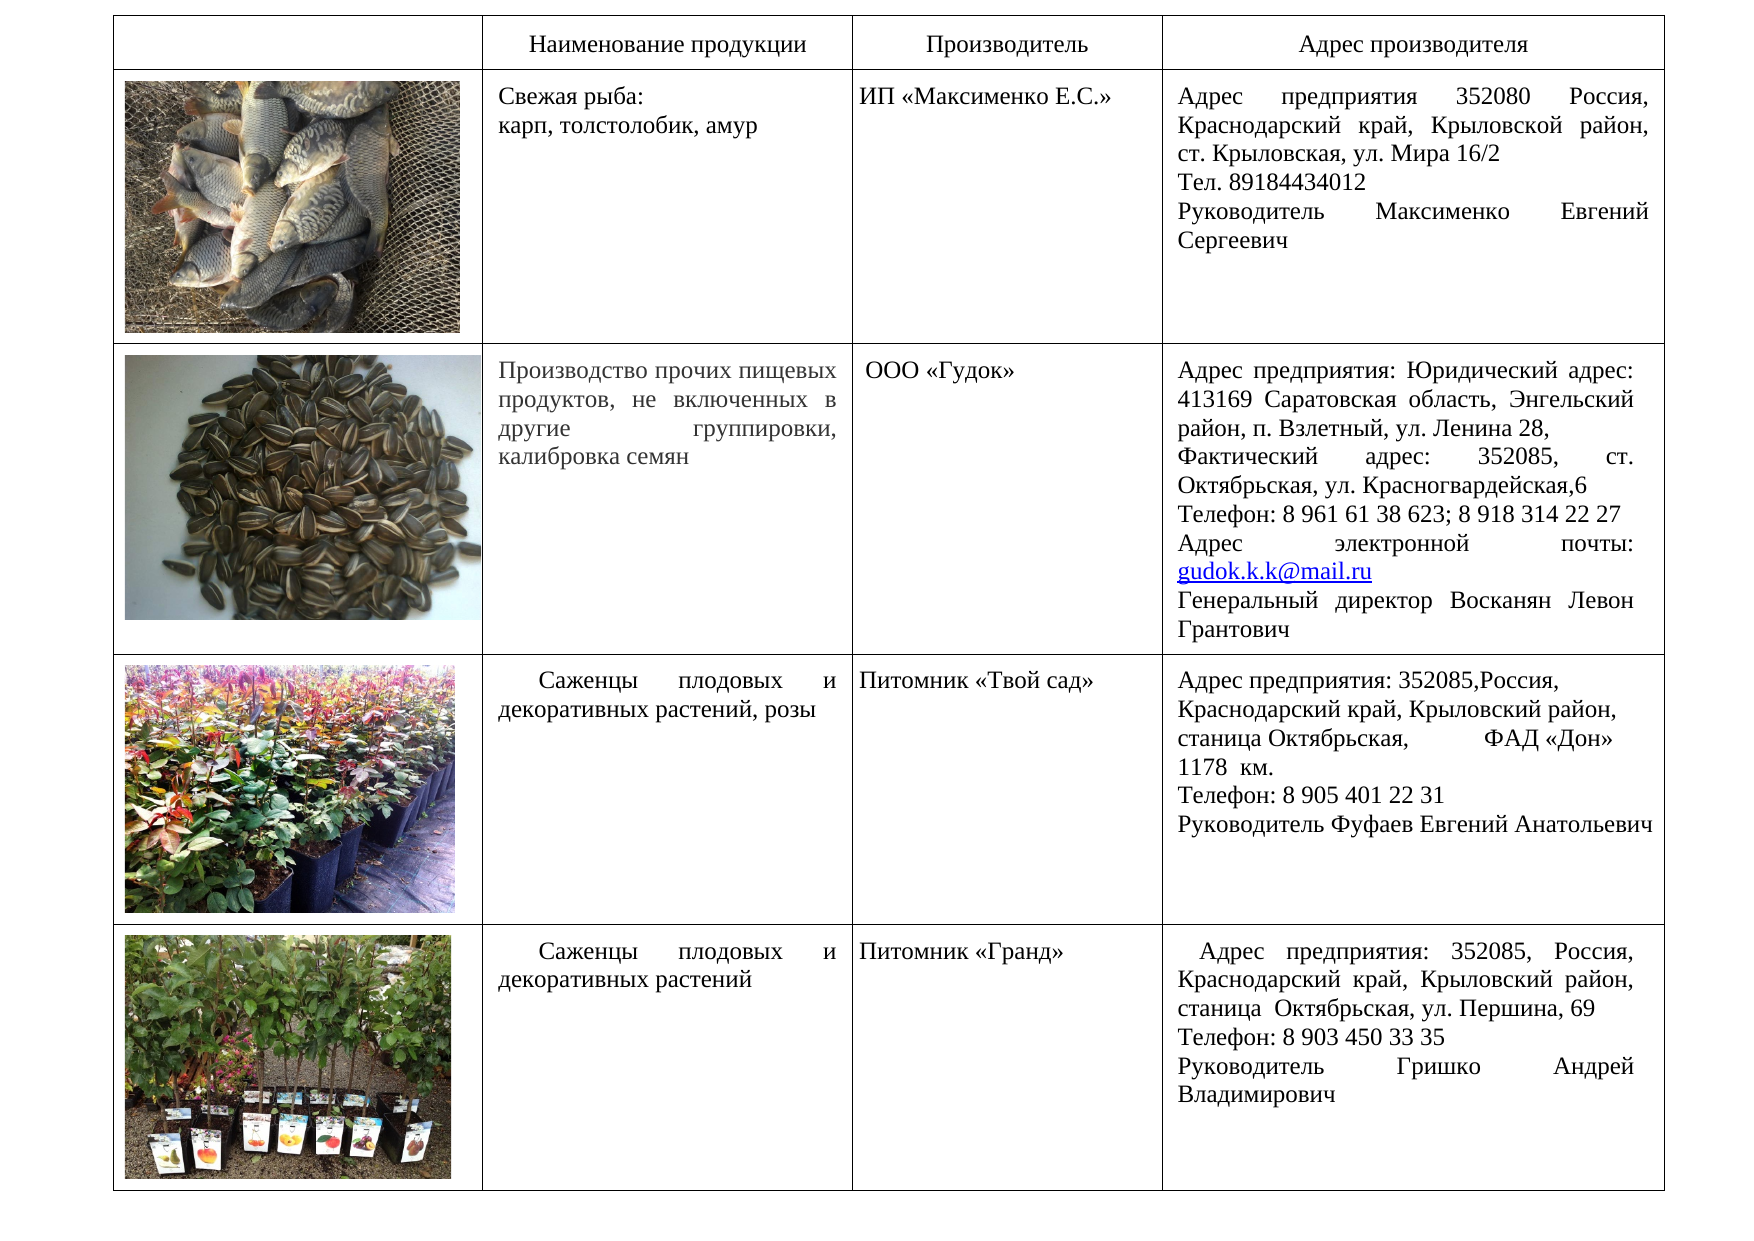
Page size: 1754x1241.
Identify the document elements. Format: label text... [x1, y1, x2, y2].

table_cell [114, 70, 482, 343]
table_cell Питомник «Твой сад» [853, 655, 1162, 924]
table_cell Адрес предприятия 352080 Россия, Краснодарский край, Крыловской район, ст. Крыловская, ул. Мира 16/2 Тел. 89184434012 Руководитель Максименко Евгений Сергеевич [1163, 70, 1664, 343]
picture [124, 935, 452, 1179]
table_cell Саженцы плодовых и декоративных растений, розы [483, 655, 852, 924]
picture [124, 665, 455, 913]
table_header [114, 16, 482, 69]
table_cell [114, 344, 482, 653]
table_header Производитель [853, 16, 1162, 69]
table_header Адрес производителя [1163, 16, 1664, 69]
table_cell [483, 70, 852, 343]
table_cell Производство прочих пищевых продуктов, не включенных в другие группировки, калибровка семян [483, 344, 852, 653]
table_cell [114, 925, 482, 1190]
picture [124, 81, 460, 333]
table_cell ООО «Гудок» [853, 344, 1162, 653]
table_cell Адрес предприятия: 352085,Россия, Краснодарский край, Крыловский район, станица Октябрьская, ФАД «Дон» 1178 км. Телефон: 8 905 401 22 31 Руководитель Фуфаев Евгений Анатольевич [1163, 655, 1664, 924]
table_header Наименование продукции [483, 16, 852, 69]
picture [124, 355, 482, 620]
table_cell [114, 655, 482, 924]
table_cell Адрес предприятия: Юридический адрес: 413169 Саратовская область, Энгельский район, п. Взлетный, ул. Ленина 28, Фактический адрес: 352085, ст. Октябрьская, ул. Красногвардейская,6 Телефон: 8 961 61 38 623; 8 918 314 22 27 Адрес электронной почты: gudok.k.k@mail.ru Генеральный директор Восканян Левон Грантович [1163, 344, 1664, 653]
table_cell Питомник «Гранд» [853, 925, 1162, 1190]
table_cell Адрес предприятия: 352085, Россия, Краснодарский край, Крыловский район, станица Октябрьская, ул. Першина, 69 Телефон: 8 903 450 33 35 Руководитель Гришко Андрей Владимирович [1163, 925, 1664, 1190]
table_cell ИП «Максименко Е.С.» [853, 70, 1162, 343]
table_cell Саженцы плодовых и декоративных растений [483, 925, 852, 1190]
